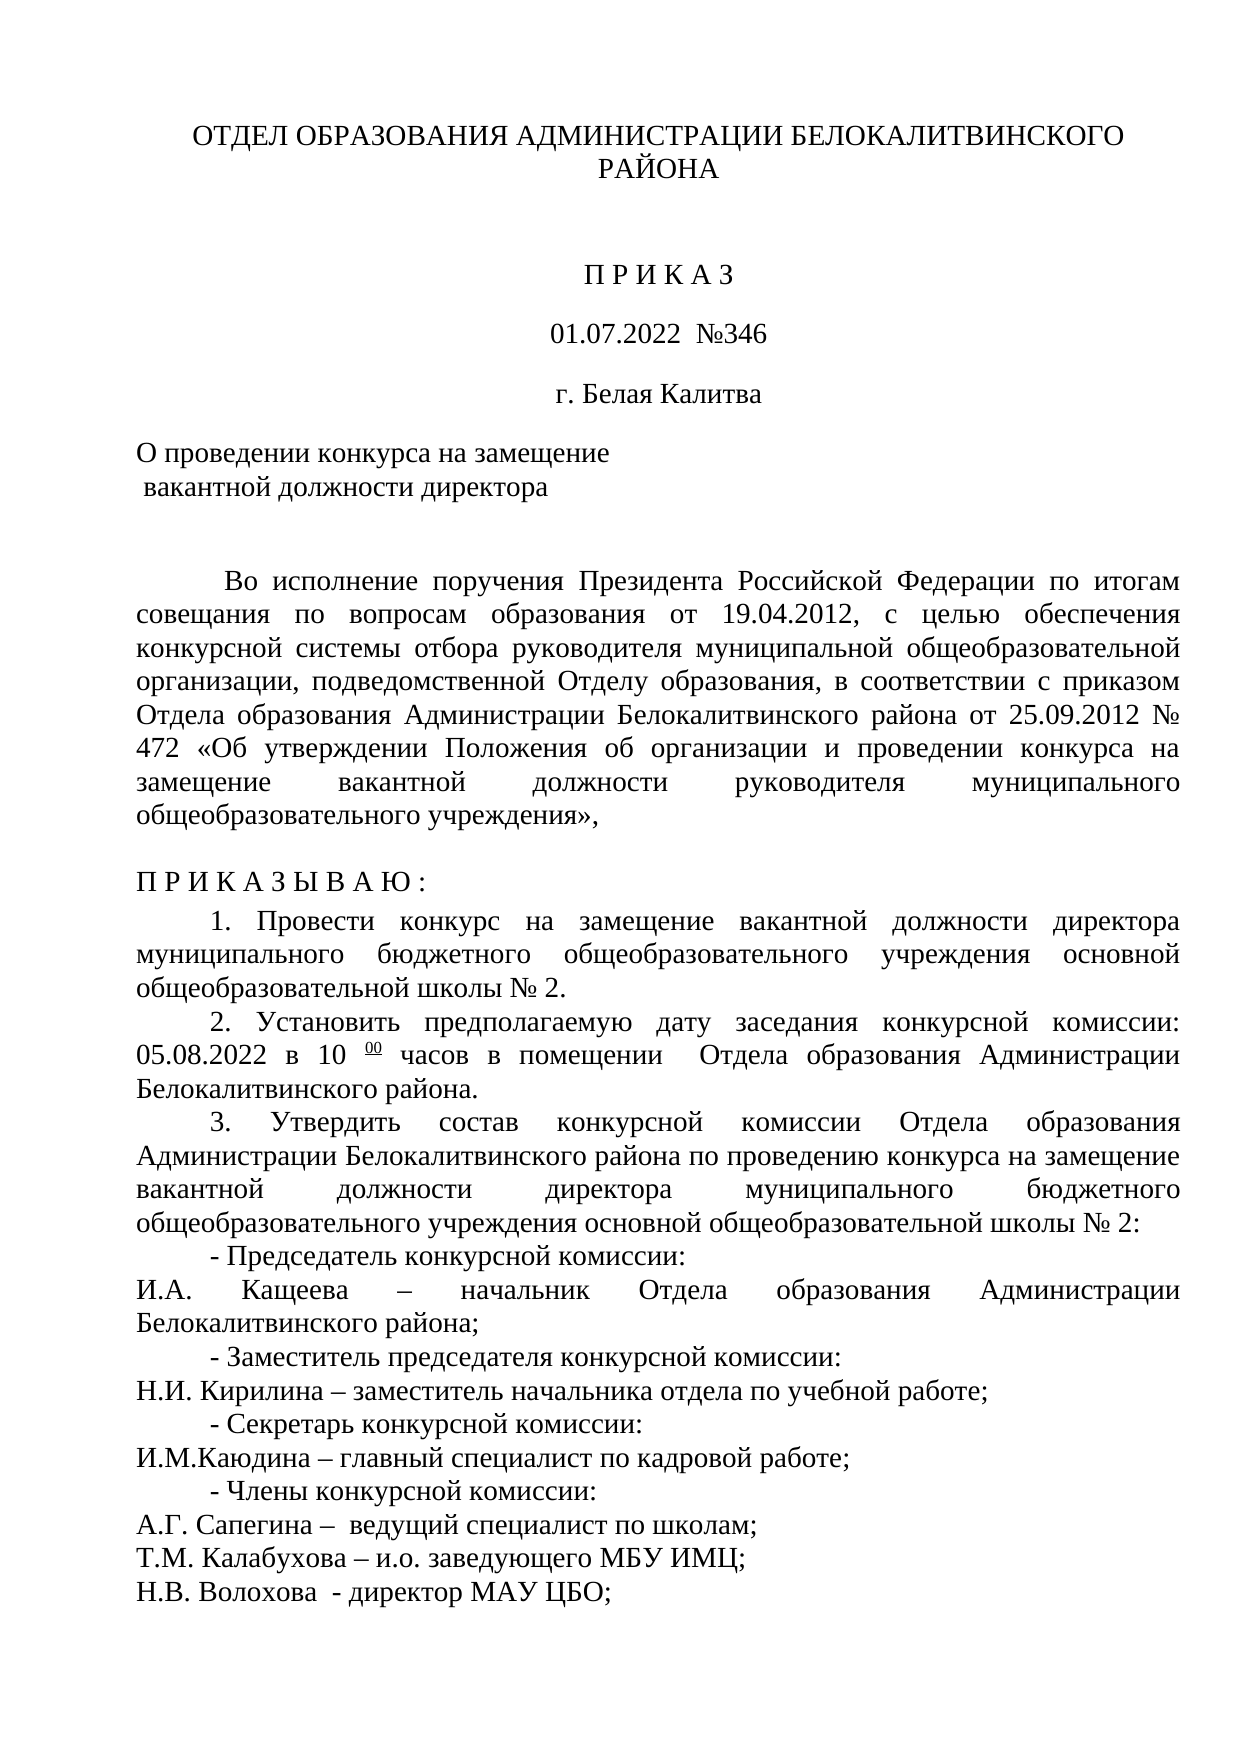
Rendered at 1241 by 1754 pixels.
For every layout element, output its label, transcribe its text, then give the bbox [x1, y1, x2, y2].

text 01.07.2022 №346 [136, 317, 1181, 350]
text - Члены конкурсной комиссии: [136, 1473, 1181, 1507]
text П Р И К А З Ы В А Ю : [136, 864, 1181, 898]
text Н.И. Кирилина – заместитель начальника отдела по учебной работе; [136, 1373, 1181, 1406]
text 2. Установить предполагаемую дату заседания конкурсной комиссии: 05.08.2022 в 10 00 часов в помещении Отдела образования Администрации Белокалитвинского района. [136, 1004, 1181, 1104]
text вакантной должности директора [136, 469, 1181, 502]
text О проведении конкурса на замещение [136, 435, 1181, 469]
text А.Г. Сапегина – ведущий специалист по школам; [136, 1507, 1181, 1540]
text Н.В. Волохова - директор МАУ ЦБО; [136, 1574, 1181, 1607]
text П Р И К А З [136, 257, 1181, 291]
text И.М.Каюдина – главный специалист по кадровой работе; [136, 1440, 1181, 1473]
text 3. Утвердить состав конкурсной комиссии Отдела образования Администрации Белокалитвинского района по проведению конкурса на замещение вакантной должности директора муниципального бюджетного общеобразовательного учреждения основной общеобразовательной школы № 2: [136, 1104, 1181, 1238]
text Во исполнение поручения Президента Российской Федерации по итогам совещания по вопросам образования от 19.04.2012, с целью обеспечения конкурсной системы отбора руководителя муниципальной общеобразовательной организации, подведомственной Отделу образования, в соответствии с приказом Отдела образования Администрации Белокалитвинского района от 25.09.2012 № 472 «Об утверждении Положения об организации и проведении конкурса на замещение вакантной должности руководителя муниципального общеобразовательного учреждения», [136, 563, 1181, 831]
text - Заместитель председателя конкурсной комиссии: [136, 1339, 1181, 1373]
text - Председатель конкурсной комиссии: [136, 1238, 1181, 1272]
text И.А. Кащеева – начальник Отдела образования Администрации Белокалитвинского района; [136, 1272, 1181, 1339]
text 1. Провести конкурс на замещение вакантной должности директора муниципального бюджетного общеобразовательного учреждения основной общеобразовательной школы № 2. [136, 903, 1181, 1004]
text Т.М. Калабухова – и.о. заведующего МБУ ИМЦ; [136, 1540, 1181, 1574]
text г. Белая Калитва [136, 376, 1181, 409]
text ОТДЕЛ ОБРАЗОВАНИЯ АДМИНИСТРАЦИИ БЕЛОКАЛИТВИНСКОГО РАЙОНА [136, 118, 1181, 185]
text - Секретарь конкурсной комиссии: [136, 1406, 1181, 1440]
